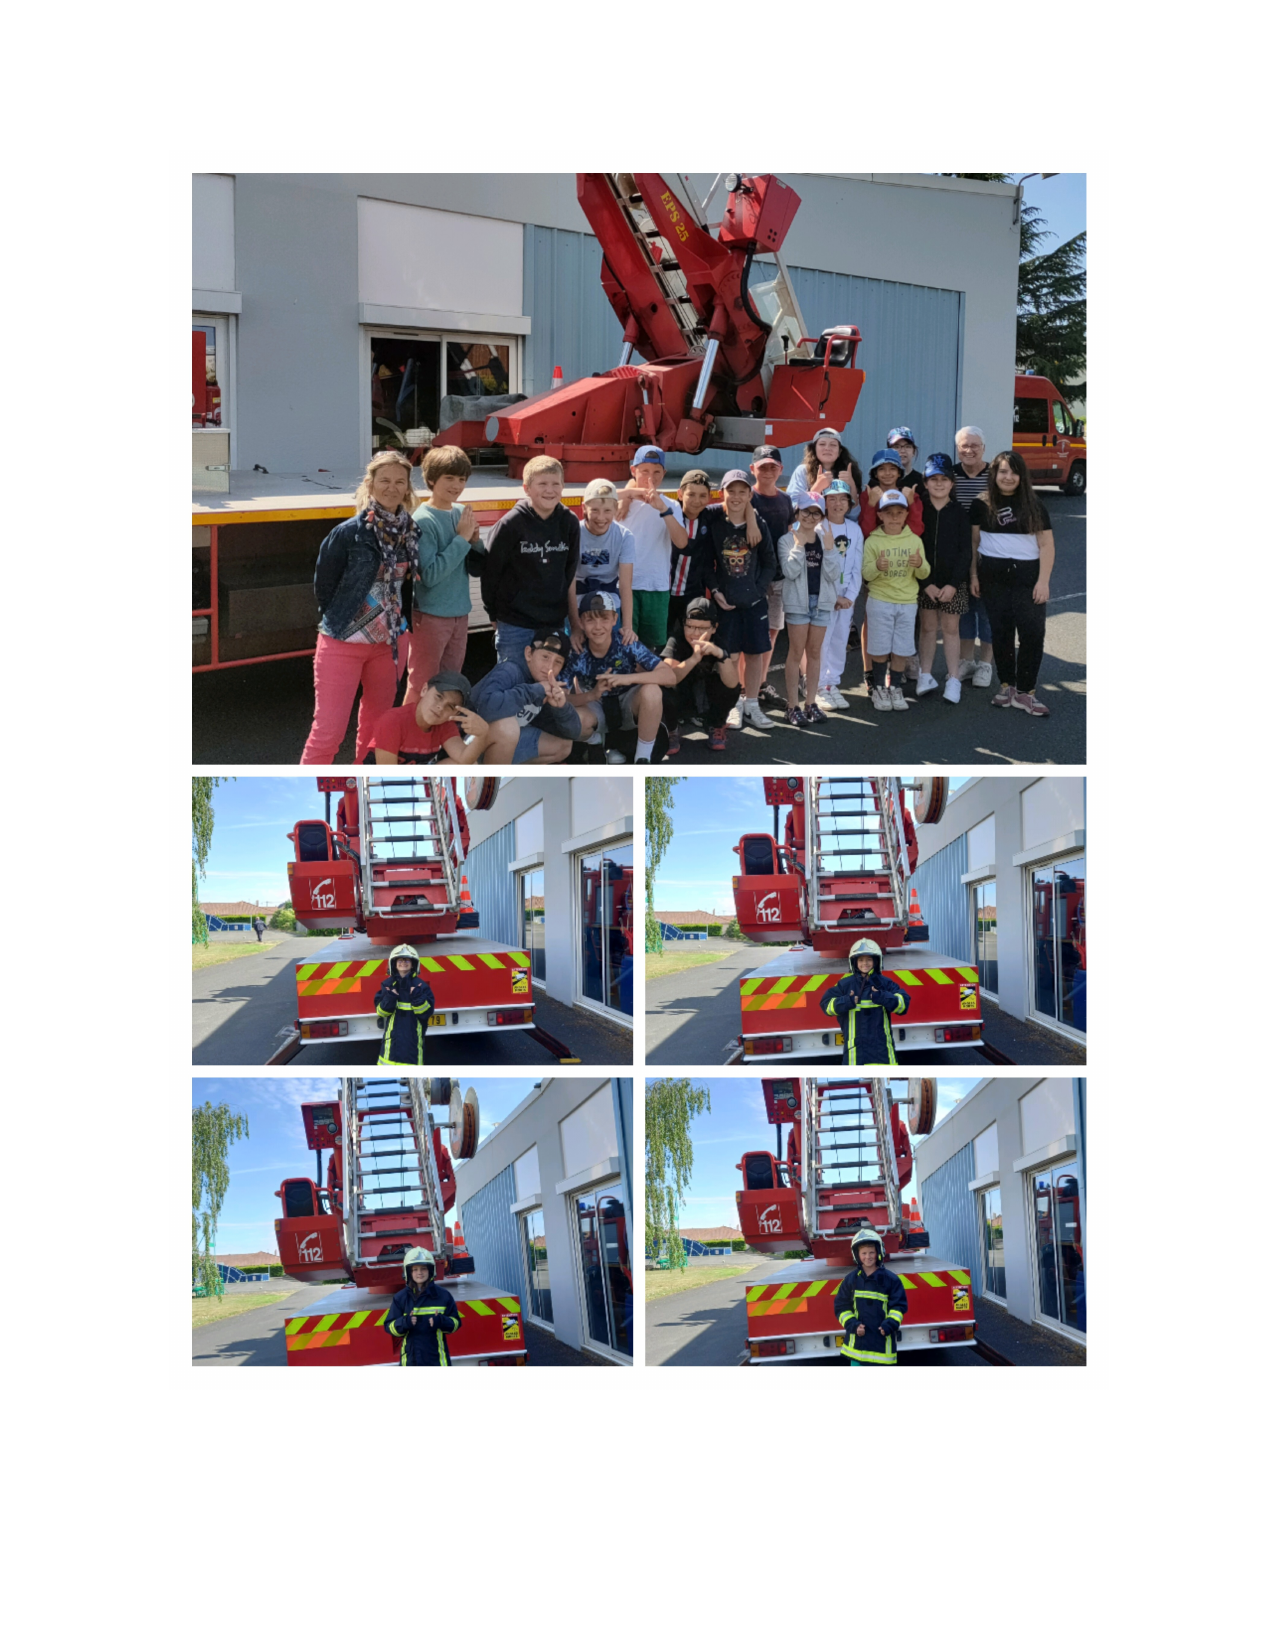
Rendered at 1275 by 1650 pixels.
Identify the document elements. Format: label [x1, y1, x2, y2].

picture [168, 150, 1109, 1390]
